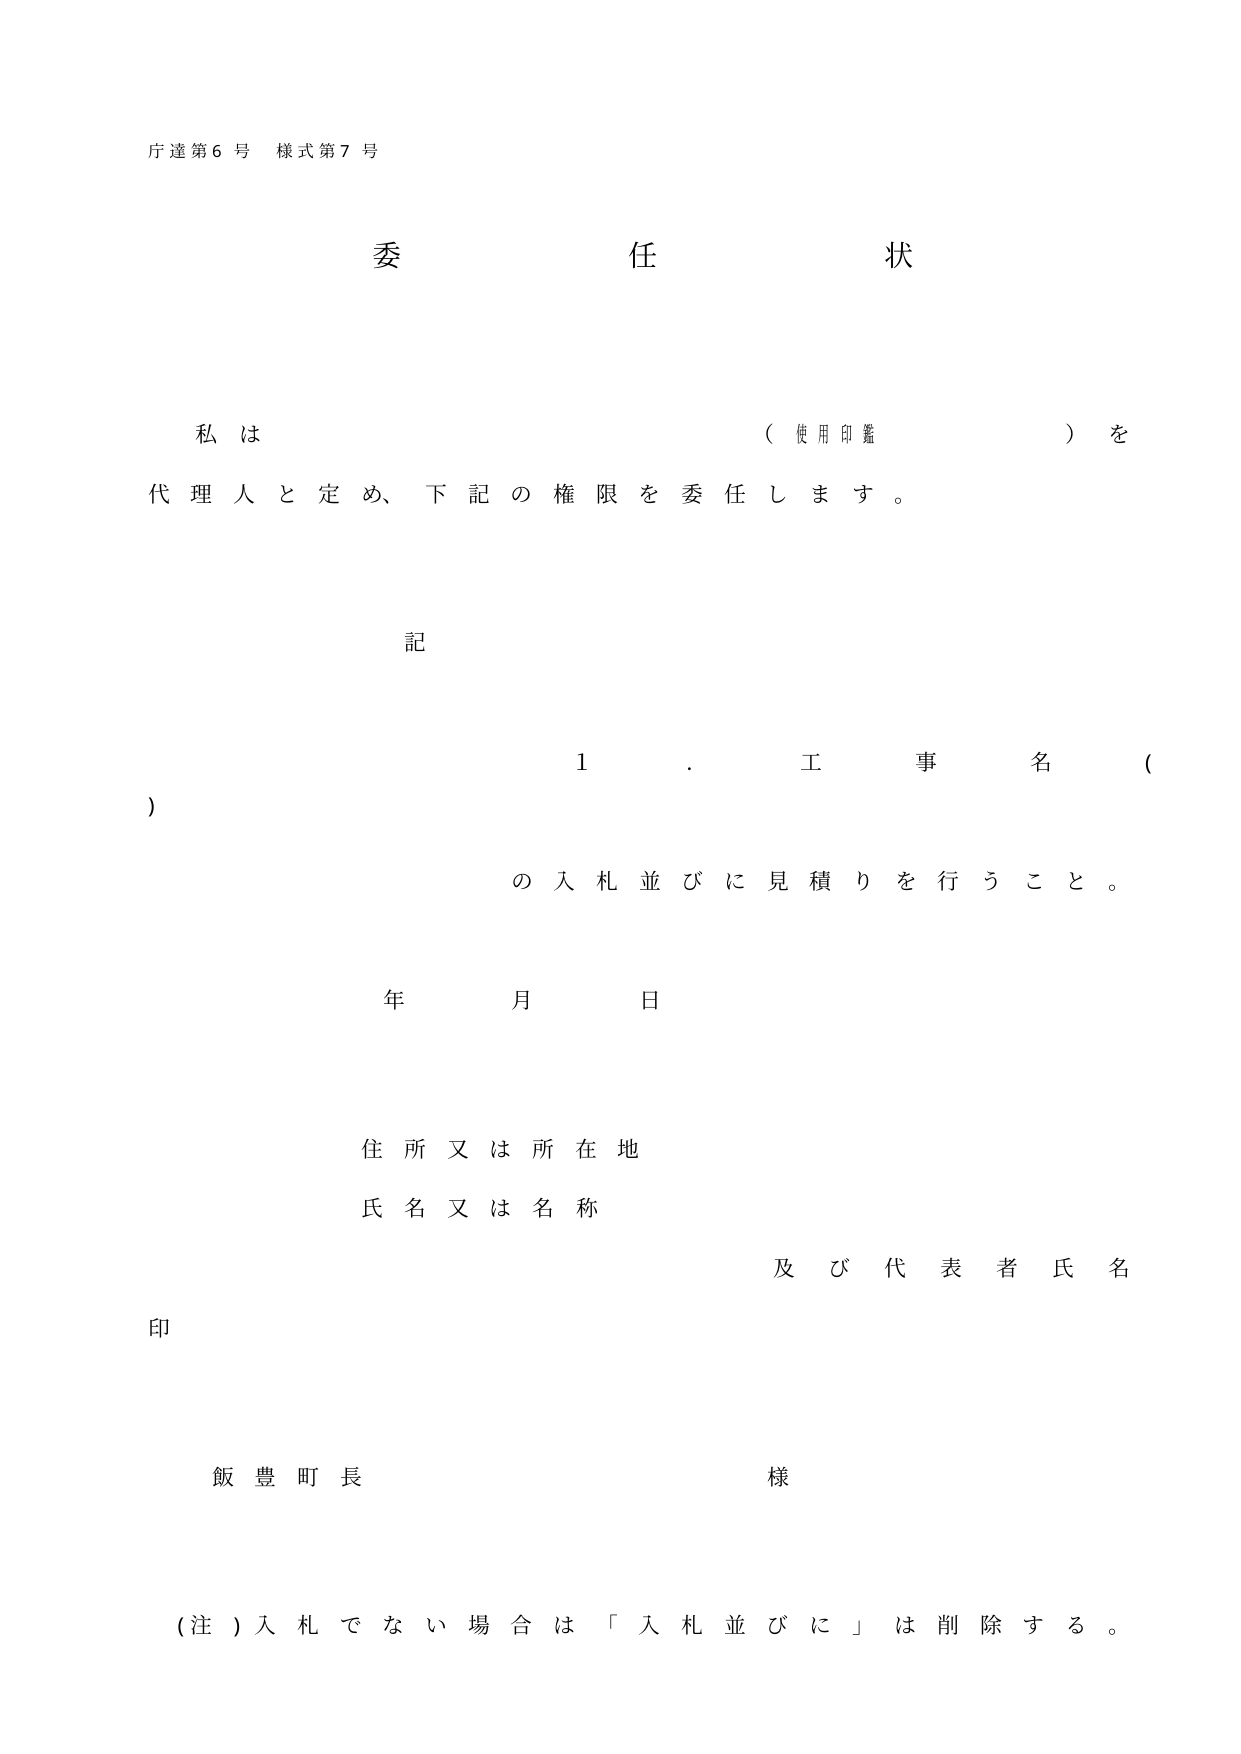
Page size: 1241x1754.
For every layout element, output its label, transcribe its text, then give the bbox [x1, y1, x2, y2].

text １．工事名( ) [148, 731, 1151, 820]
text 庁達第6号 様式第7号 [148, 135, 1151, 165]
text 記 [148, 612, 1151, 671]
text 氏名又は名称 [148, 1178, 1151, 1237]
text の入札並びに見積りを行うこと。 [148, 850, 1151, 909]
text (注)入札でない場合は「入札並びに」は削除する｡ [148, 1595, 1151, 1654]
text 年 月 日 [148, 969, 1151, 1029]
text 飯豊町長 様 [148, 1446, 1151, 1505]
text 私は （使用印鑑 ）を代理人と定め、下記の権限を委任します｡ [148, 403, 1151, 522]
text 住所又は所在地 [148, 1118, 1151, 1178]
text 及び代表者氏名 印 [148, 1237, 1151, 1356]
text 委 任 状 [148, 224, 1151, 284]
